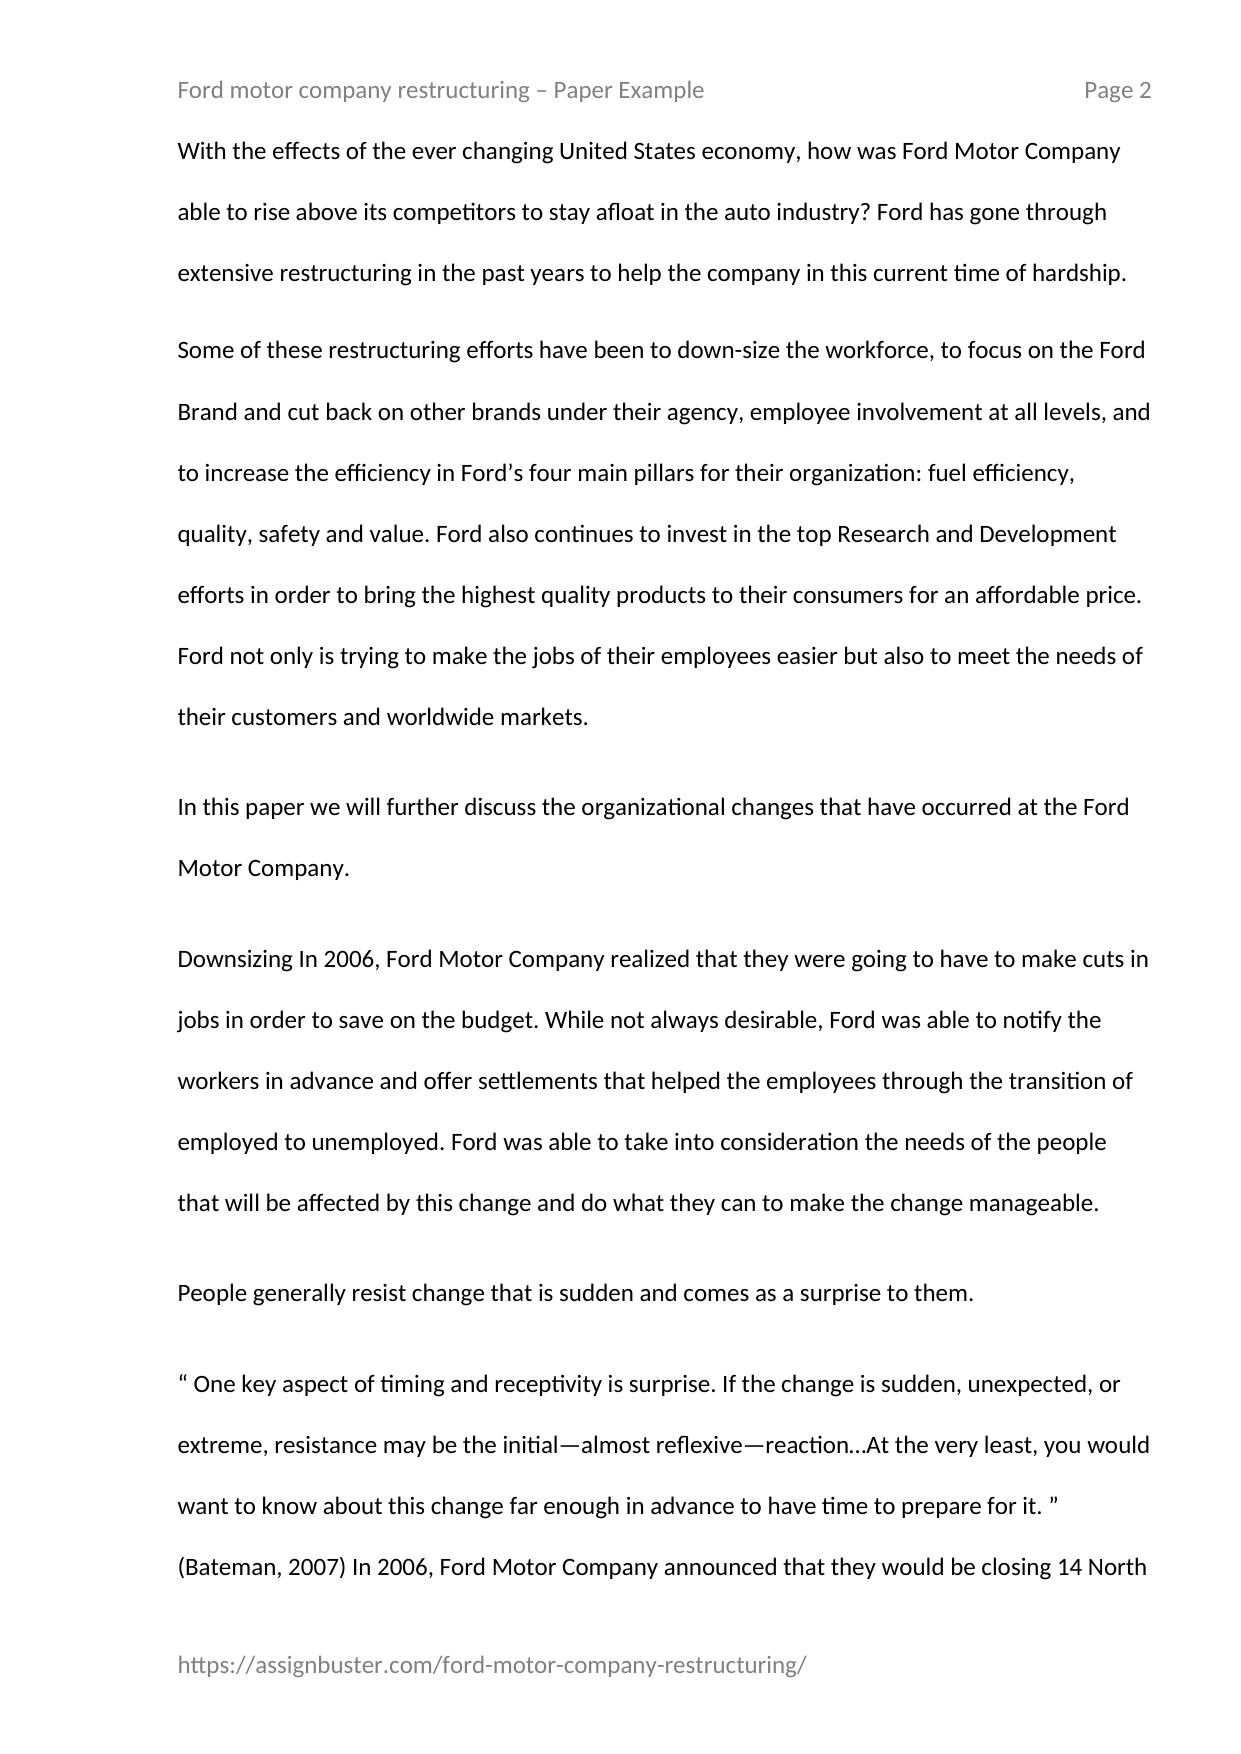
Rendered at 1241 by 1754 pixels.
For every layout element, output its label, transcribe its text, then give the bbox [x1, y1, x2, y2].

text With the effects of the ever changing United States economy, how was Ford Motor Company able to rise above its competitors to stay afloat in the auto industry? Ford has gone through extensive restructuring in the past years to help the company in this current time of hardship. [177, 135, 1152, 287]
text In this paper we will further discuss the organizational changes that have occurred at the Ford Motor Company. [177, 791, 1152, 883]
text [177, 1368, 1152, 1582]
text People generally resist change that is sudden and comes as a surprise to them. [177, 1278, 1152, 1308]
text Some of these restructuring efforts have been to down-size the workforce, to focus on the Ford Brand and cut back on other brands under their agency, employee involvement at all levels, and to increase the efficiency in Ford’s four main pillars for their organization: fuel efficiency, quality, safety and value. Ford also continues to invest in the top Research and Development efforts in order to bring the highest quality products to their consumers for an affordable price. Ford not only is trying to make the jobs of their employees easier but also to meet the needs of their customers and worldwide markets. [177, 334, 1152, 731]
text Downsizing In 2006, Ford Motor Company realized that they were going to have to make cuts in jobs in order to save on the budget. While not always desirable, Ford was able to notify the workers in advance and offer settlements that helped the employees through the transition of employed to unemployed. Ford was able to take into consideration the needs of the people that will be affected by this change and do what they can to make the change manageable. [177, 943, 1152, 1218]
